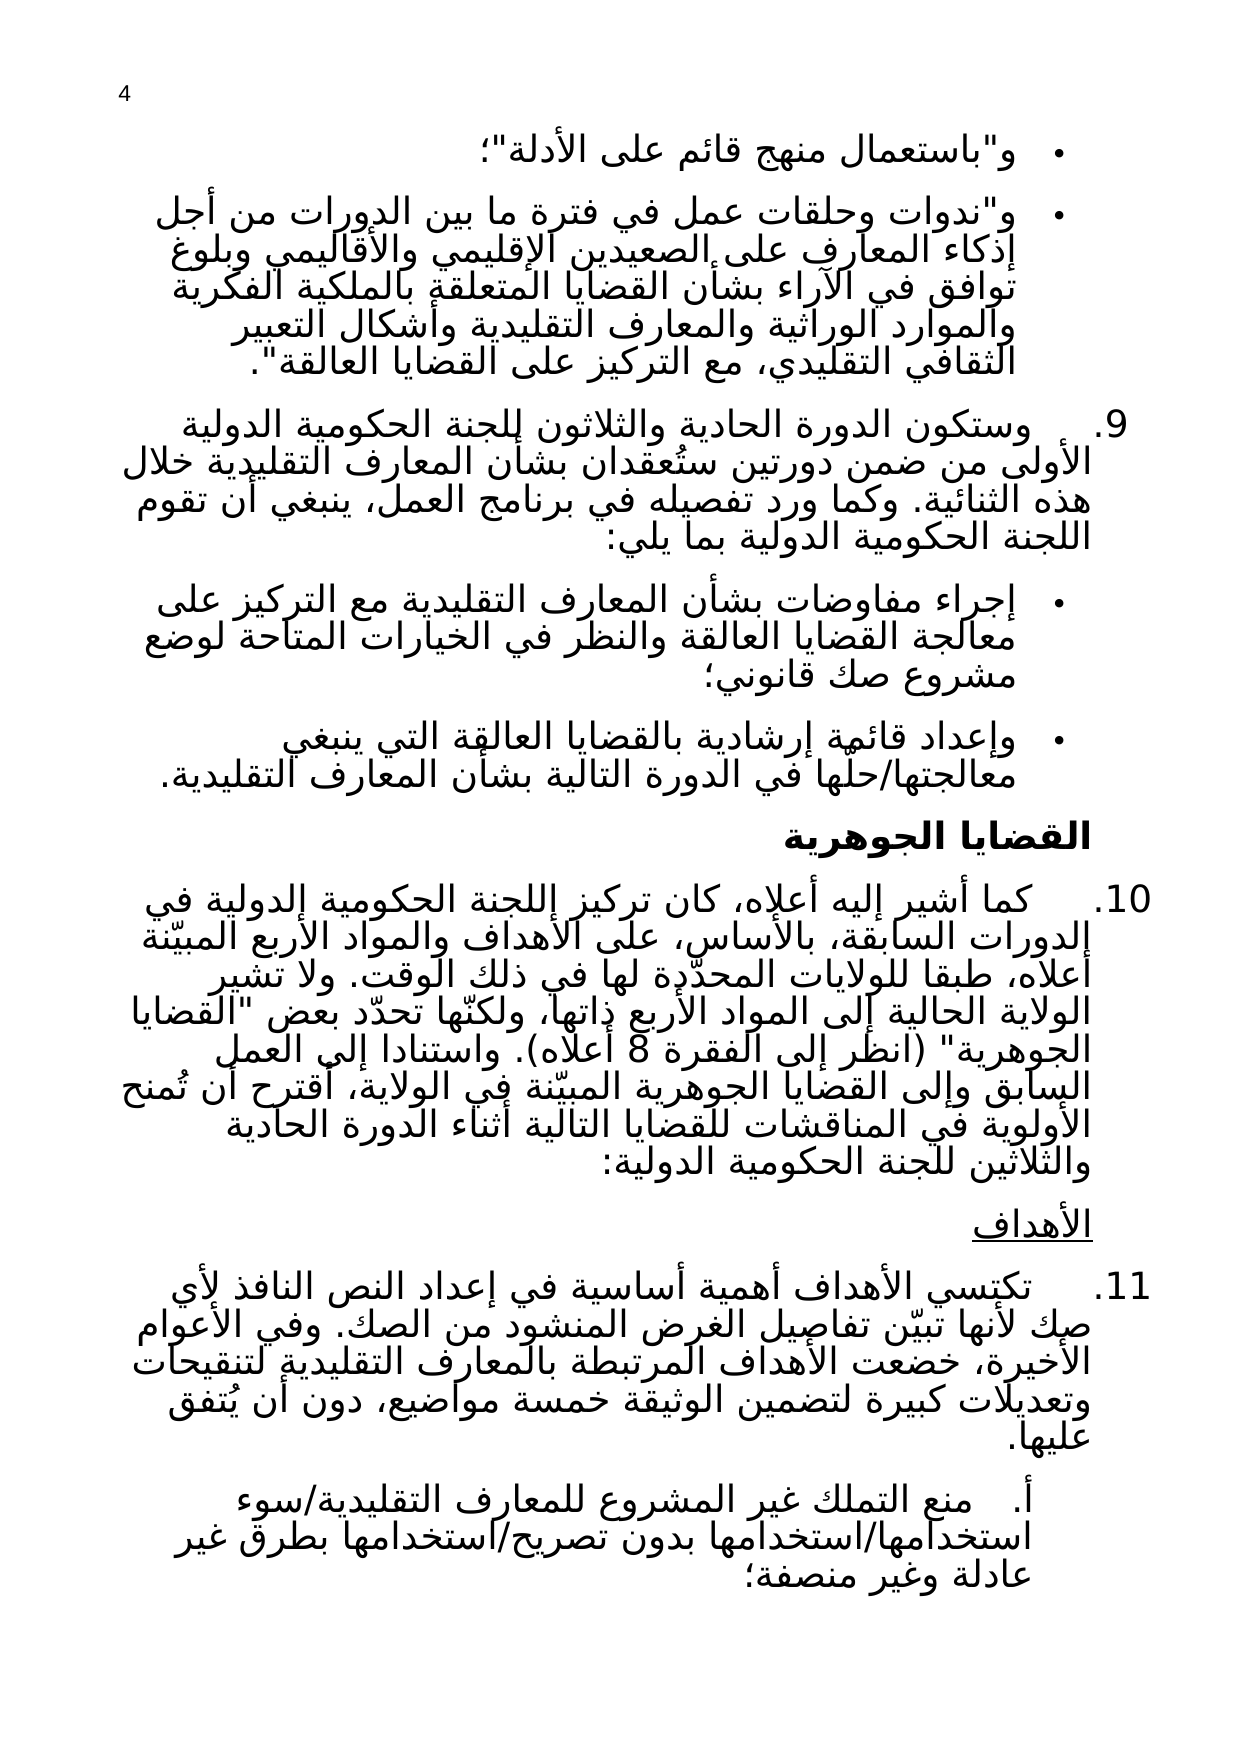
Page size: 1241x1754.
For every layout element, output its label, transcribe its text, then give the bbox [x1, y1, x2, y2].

list و"باستعمال منهج قائم على الأدلة"؛ [118, 132, 1055, 170]
text تكتسي الأهداف أهمية أساسية في إعداد النص النافذ لأي صك لأنها تبيّن تفاصيل الغرض المنشود من الصك. وفي الأعوام الأخيرة، خضعت الأهداف المرتبطة بالمعارف التقليدية لتنقيحات وتعديلات كبيرة لتضمين الوثيقة خمسة مواضيع، دون أن يُتفق عليها. [118, 1270, 1092, 1457]
text الأهداف [118, 1207, 1092, 1245]
text كما أشير إليه أعلاه، كان تركيز اللجنة الحكومية الدولية في الدورات السابقة، بالأساس، على الأهداف والمواد الأربع المبيّنة أعلاه، طبقا للولايات المحدّدة لها في ذلك الوقت. ولا تشير الولاية الحالية إلى المواد الأربع ذاتها، ولكنّها تحدّد بعض "القضايا الجوهرية" (انظر إلى الفقرة 8 أعلاه). واستنادا إلى العمل السابق وإلى القضايا الجوهرية المبيّنة في الولاية، أقترح أن تُمنح الأولوية في المناقشات للقضايا التالية أثناء الدورة الحادية والثلاثين للجنة الحكومية الدولية: [118, 882, 1092, 1182]
text القضايا الجوهرية [883, 820, 1092, 857]
text القضايا الجوهرية [118, 820, 923, 857]
list ‏وإعداد قائمة إرشادية بالقضايا العالقة التي ينبغي معالجتها/حلّها في الدورة التالية بشأن المعارف التقليدية. [118, 720, 1055, 795]
text وستكون الدورة الحادية والثلاثون للجنة الحكومية الدولية الأولى من ضمن دورتين ستُعقدان بشأن المعارف التقليدية خلال هذه الثنائية. وكما ورد تفصيله في برنامج العمل، ينبغي أن تقوم اللجنة الحكومية الدولية بما يلي: [118, 407, 1092, 557]
list و"ندوات وحلقات عمل في فترة ما بين الدورات من أجل إذكاء المعارف على الصعيدين الإقليمي والأقاليمي وبلوغ توافق في الآراء بشأن القضايا المتعلقة بالملكية الفكرية والموارد الوراثية والمعارف التقليدية وأشكال التعبير الثقافي التقليدي، مع التركيز على القضايا العالقة". [118, 195, 1055, 382]
text أ. منع التملك غير المشروع للمعارف التقليدية/سوء استخدامها/استخدامها بدون تصريح/استخدامها بطرق غير عادلة وغير منصفة؛ [118, 1482, 1033, 1595]
list ‏‏‏إجراء مفاوضات بشأن المعارف التقليدية مع التركيز على معالجة القضايا العالقة والنظر في الخيارات المتاحة لوضع مشروع صك قانوني؛ [118, 582, 1055, 695]
